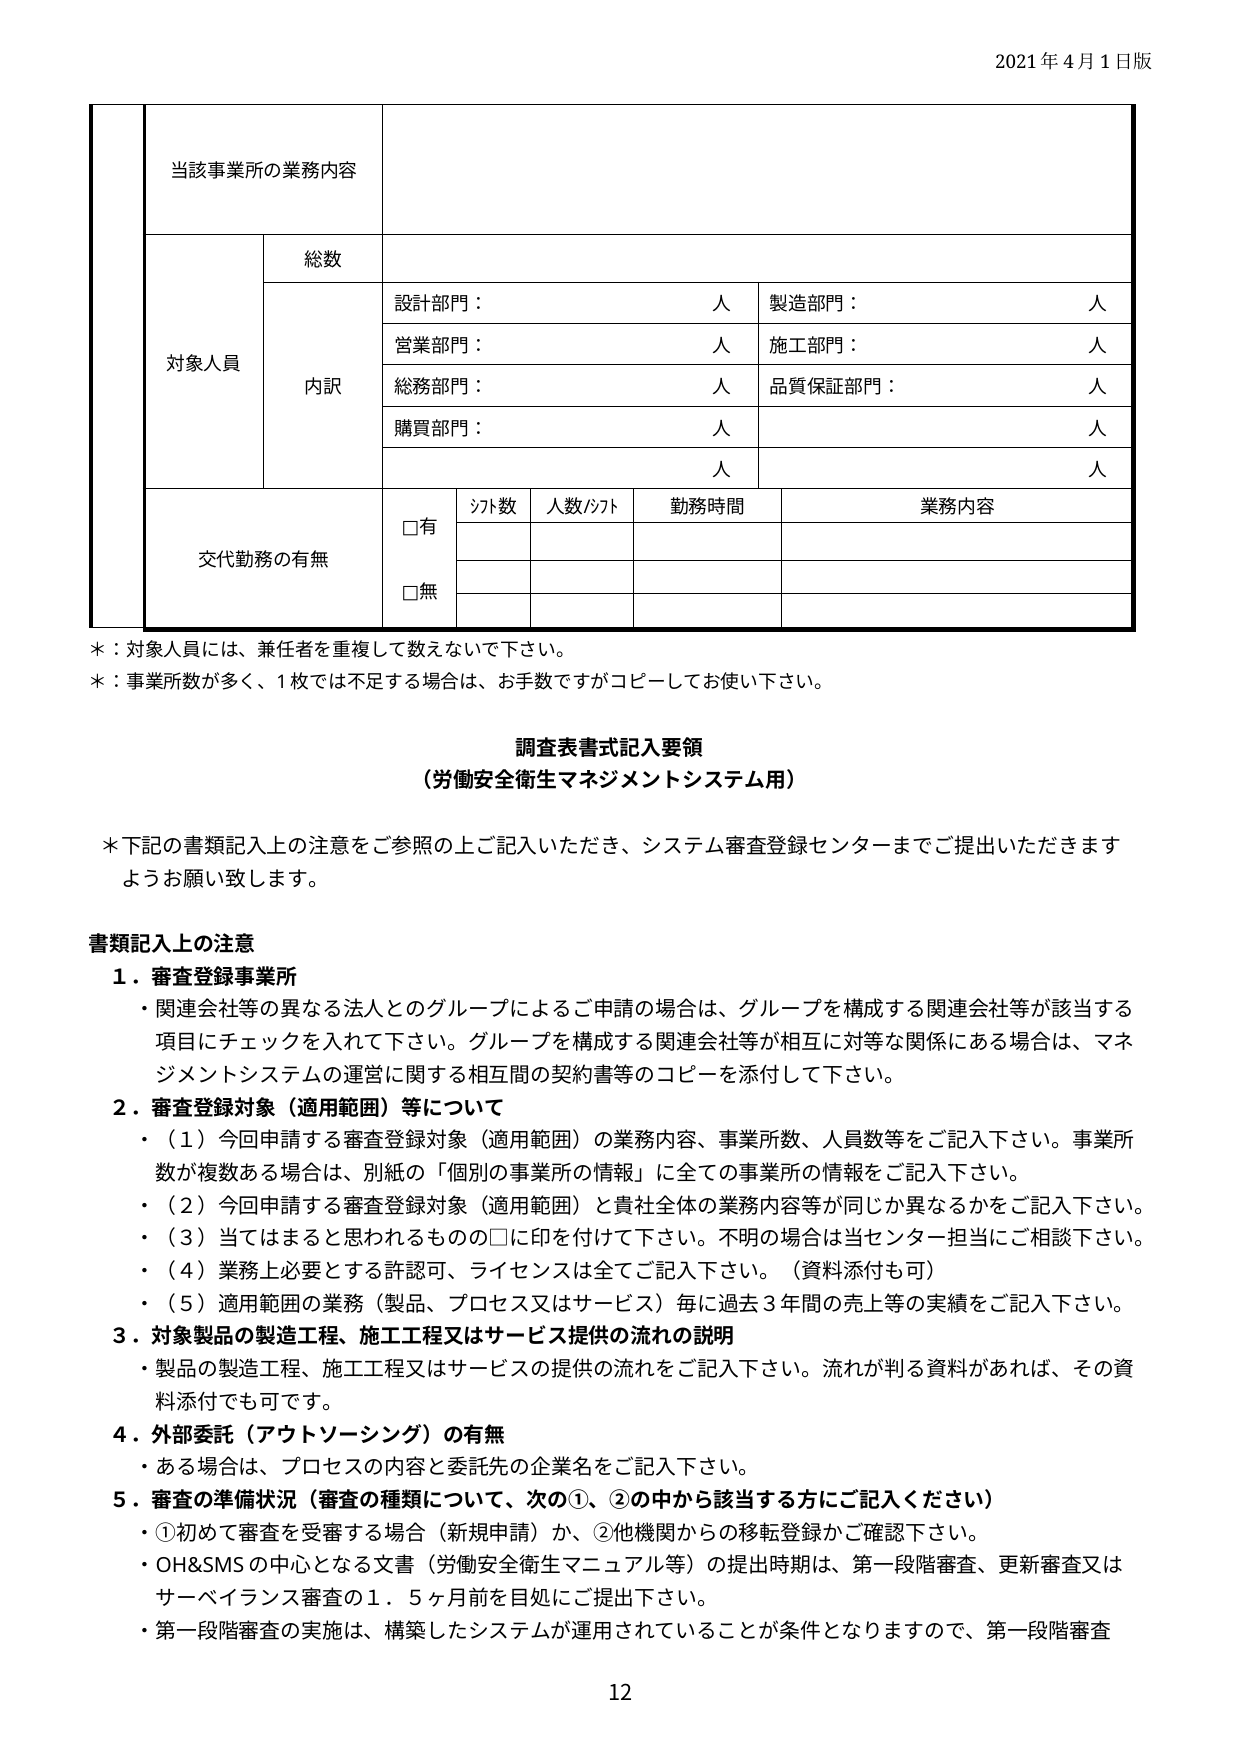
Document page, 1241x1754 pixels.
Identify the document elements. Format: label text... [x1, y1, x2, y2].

table_cell ｼﾌﾄ数 [457, 489, 530, 522]
text ３．対象製品の製造工程、施工工程又はサービス提供の流れの説明 [89, 1318, 1130, 1351]
table_cell 当該事業所の業務内容 [146, 105, 382, 234]
table_cell 人 [383, 448, 758, 488]
table_cell [383, 105, 1131, 234]
table_cell 交代勤務の有無 [146, 489, 382, 627]
table_cell 内訳 [264, 283, 382, 488]
table_cell 製造部門： 人 [759, 283, 1131, 323]
text ２．審査登録対象（適用範囲）等について [89, 1089, 1130, 1122]
table_cell [531, 594, 633, 627]
table_cell 品質保証部門： 人 [759, 365, 1131, 406]
text ５．審査の準備状況（審査の種類について、次の①、②の中から該当する方にご記入ください） [89, 1482, 1130, 1515]
table_cell 勤務時間 [634, 489, 781, 522]
table_cell [782, 523, 1131, 559]
table_cell 総数 [264, 235, 382, 282]
table_cell [634, 523, 781, 559]
table_cell [782, 561, 1131, 593]
table_cell 人 [759, 448, 1131, 488]
table_cell 対象人員 [146, 235, 263, 488]
table_cell 業務内容 [782, 489, 1131, 522]
text ・関連会社等の異なる法人とのグループによるご申請の場合は、グループを構成する関連会社等が該当する項目にチェックを入れて下さい。グループを構成する関連会社等が相互に対等な関係にある場合は、マネジメントシステムの運営に関する相互間の契約書等のコピーを添付して下さい。 [134, 991, 1153, 1089]
table_cell 施工部門： 人 [759, 324, 1131, 364]
text 調査表書式記入要領 [89, 730, 1130, 762]
table_cell 営業部門： 人 [383, 324, 758, 364]
table_cell □有 □無 [383, 489, 456, 627]
table_cell [457, 561, 530, 593]
text ・①初めて審査を受審する場合（新規申請）か、②他機関からの移転登録かご確認下さい。 [134, 1515, 1130, 1547]
table_cell [383, 235, 1131, 282]
table_cell 総務部門： 人 [383, 365, 758, 406]
text ・（５）適用範囲の業務（製品、プロセス又はサービス）毎に過去３年間の売上等の実績をご記入下さい。 [134, 1286, 1153, 1318]
table_cell [457, 594, 530, 627]
text ＊：対象人員には、兼任者を重複して数えないで下さい。 [89, 632, 1130, 664]
table_cell [782, 594, 1131, 627]
table_cell 設計部門： 人 [383, 283, 758, 323]
text ・（４）業務上必要とする許認可、ライセンスは全てご記入下さい。（資料添付も可） [134, 1253, 1153, 1286]
table_cell [634, 594, 781, 627]
text ＊：事業所数が多く、1枚では不足する場合は、お手数ですがコピーしてお使い下さい。 [89, 664, 1130, 697]
table_cell [531, 523, 633, 559]
text （労働安全衛生マネジメントシステム用） [89, 762, 1130, 795]
text ・（２）今回申請する審査登録対象（適用範囲）と貴社全体の業務内容等が同じか異なるかをご記入下さい。 [134, 1188, 1153, 1220]
table_cell 購買部門： 人 [383, 407, 758, 447]
text ・（１）今回申請する審査登録対象（適用範囲）の業務内容、事業所数、人員数等をご記入下さい。事業所数が複数ある場合は、別紙の「個別の事業所の情報」に全ての事業所の情報をご記入下さい。 [134, 1122, 1153, 1188]
text ・製品の製造工程、施工工程又はサービスの提供の流れをご記入下さい。流れが判る資料があれば、その資料添付でも可です。 [134, 1351, 1153, 1417]
table_cell 人 [759, 407, 1131, 447]
text 書類記入上の注意 [89, 926, 1130, 959]
text １．審査登録事業所 [89, 959, 1130, 991]
text ・（３）当てはまると思われるものの□に印を付けて下さい。不明の場合は当センター担当にご相談下さい。 [134, 1220, 1153, 1253]
table_cell [634, 561, 781, 593]
text ＊下記の書類記入上の注意をご参照の上ご記入いただき、システム審査登録センターまでご提出いただきますようお願い致します。 [100, 828, 1130, 893]
table_cell [531, 561, 633, 593]
text ・ある場合は、プロセスの内容と委託先の企業名をご記入下さい。 [134, 1449, 1153, 1482]
text ・OH&SMSの中心となる文書（労働安全衛生マニュアル等）の提出時期は、第一段階審査、更新審査又はサーベイランス審査の１．５ヶ月前を目処にご提出下さい。 [134, 1547, 1130, 1613]
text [134, 1613, 1130, 1646]
table_cell 人数/ｼﾌﾄ [531, 489, 633, 522]
text ４．外部委託（アウトソーシング）の有無 [89, 1417, 1130, 1449]
table_cell [457, 523, 530, 559]
